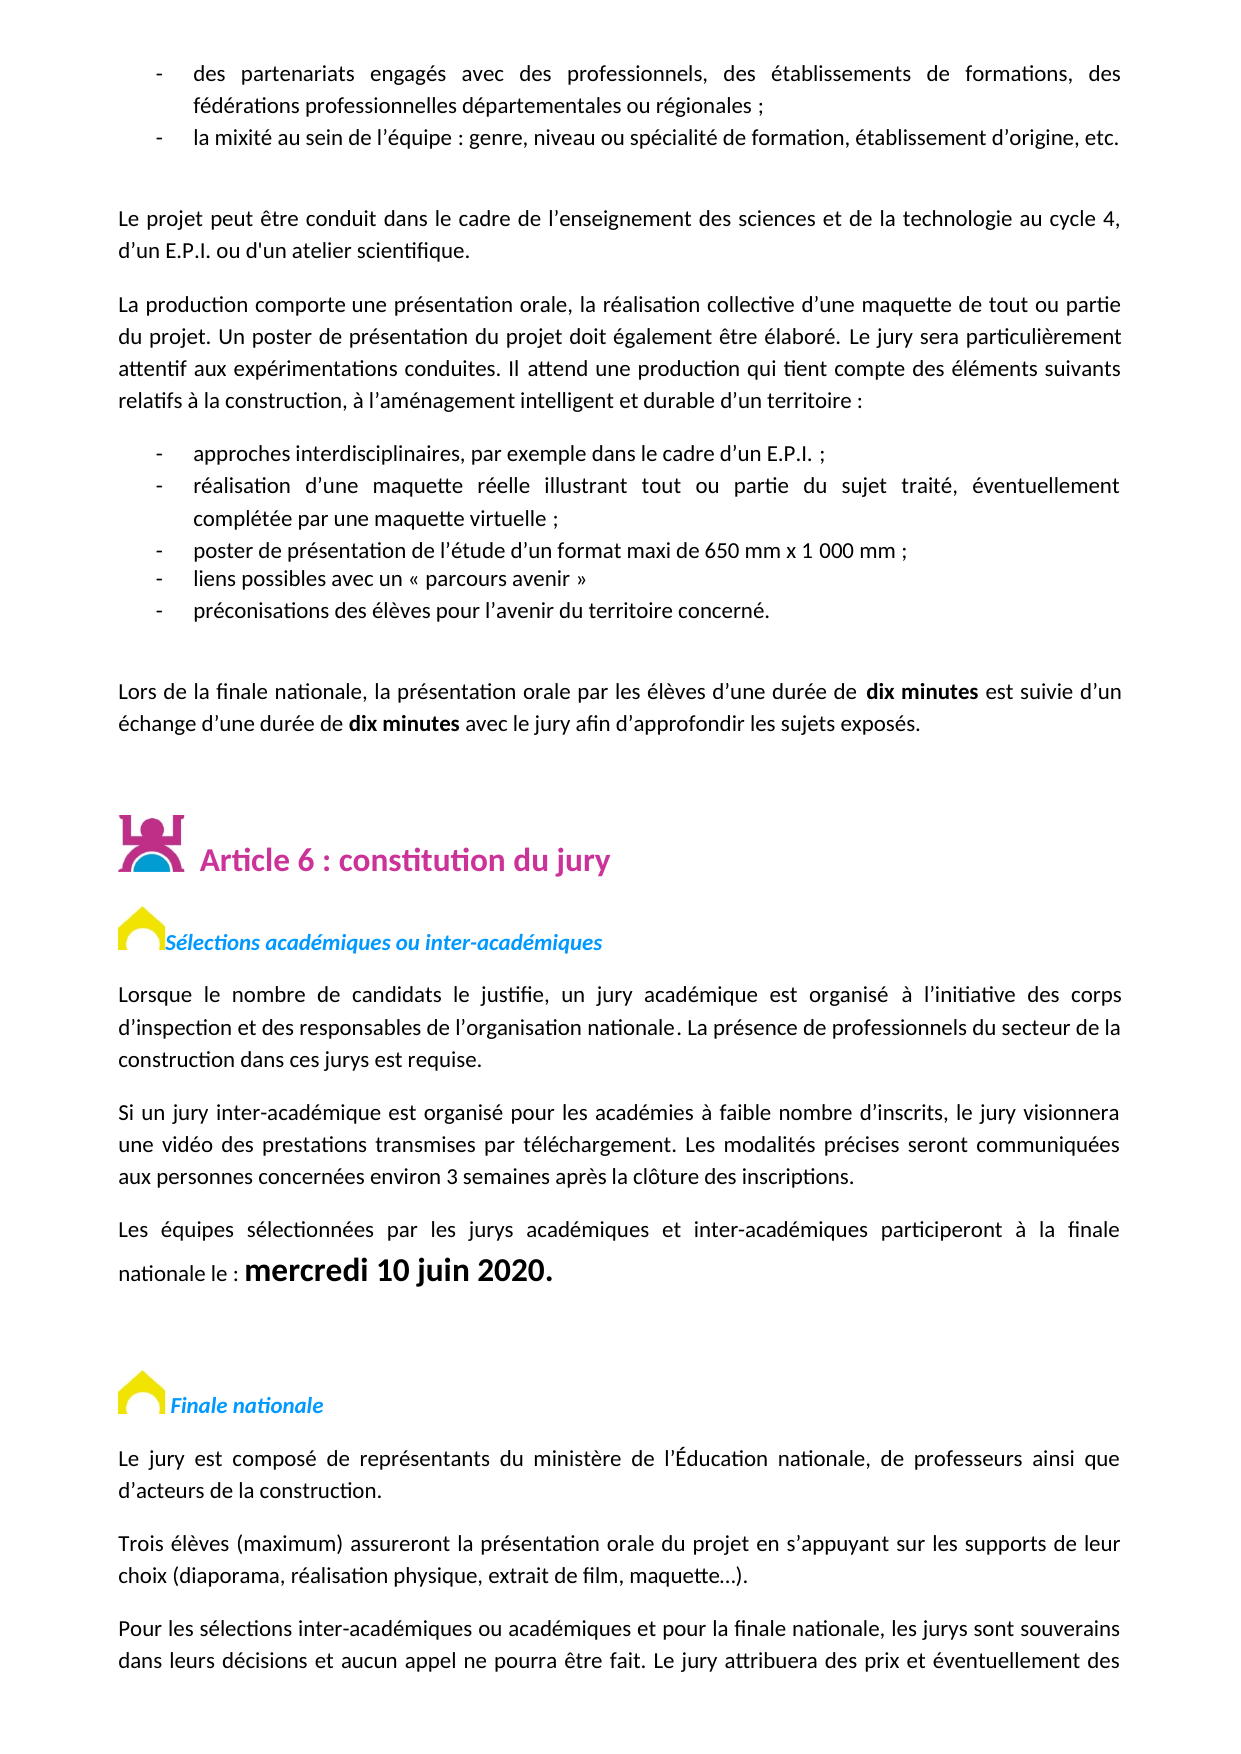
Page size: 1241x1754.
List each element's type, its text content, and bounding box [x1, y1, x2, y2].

text Le jury est composé de représentants du ministère de l’Éducation nationale, de professeurs ainsi que d’acteurs de la construction. [118, 1444, 1122, 1504]
list poster de présentation de l’étude d’un format maxi de 650 mm x 1 000 mm ; [156, 536, 1122, 564]
list liens possibles avec un « parcours avenir » [156, 564, 1122, 592]
text Finale nationale [118, 1370, 1122, 1419]
text Les équipes sélectionnées par les jurys académiques et inter-académiques participeront à la finale nationale le : mercredi 10 juin 2020. [118, 1215, 1122, 1290]
text Sélections académiques ou inter-académiques [118, 907, 1122, 956]
picture [118, 815, 185, 872]
text Article 6 : constitution du jury [118, 815, 1122, 880]
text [118, 1614, 1122, 1675]
list approches interdisciplinaires, par exemple dans le cadre d’un E.P.I. ; [156, 439, 1122, 467]
list des partenariats engagés avec des professionnels, des établissements de formations, des fédérations professionnelles départementales ou régionales ; [156, 59, 1122, 119]
picture [118, 906, 166, 950]
text Lorsque le nombre de candidats le justifie, un jury académique est organisé à l’initiative des corps d’inspection et des responsables de l’organisation nationale. La présence de professionnels du secteur de la construction dans ces jurys est requise. [118, 981, 1122, 1073]
picture [118, 1370, 166, 1414]
text Trois élèves (maximum) assureront la présentation orale du projet en s’appuyant sur les supports de leur choix (diaporama, réalisation physique, extrait de film, maquette…). [118, 1529, 1122, 1589]
list réalisation d’une maquette réelle illustrant tout ou partie du sujet traité, éventuellement complétée par une maquette virtuelle ; [156, 471, 1122, 532]
text Le projet peut être conduit dans le cadre de l’enseignement des sciences et de la technologie au cycle 4, d’un E.P.I. ou d'un atelier scientifique. [118, 204, 1122, 265]
text Si un jury inter-académique est organisé pour les académies à faible nombre d’inscrits, le jury visionnera une vidéo des prestations transmises par téléchargement. Les modalités précises seront communiquées aux personnes concernées environ 3 semaines après la clôture des inscriptions. [118, 1098, 1122, 1190]
text Lors de la finale nationale, la présentation orale par les élèves d’une durée de dix minutes est suivie d’un échange d’une durée de dix minutes avec le jury afin d’approfondir les sujets exposés. [118, 677, 1122, 737]
list préconisations des élèves pour l’avenir du territoire concerné. [156, 596, 1122, 624]
list la mixité au sein de l’équipe : genre, niveau ou spécialité de formation, établissement d’origine, etc. [156, 123, 1122, 151]
text La production comporte une présentation orale, la réalisation collective d’une maquette de tout ou partie du projet. Un poster de présentation du projet doit également être élaboré. Le jury sera particulièrement attentif aux expérimentations conduites. Il attend une production qui tient compte des éléments suivants relatifs à la construction, à l’aménagement intelligent et durable d’un territoire : [118, 290, 1122, 414]
